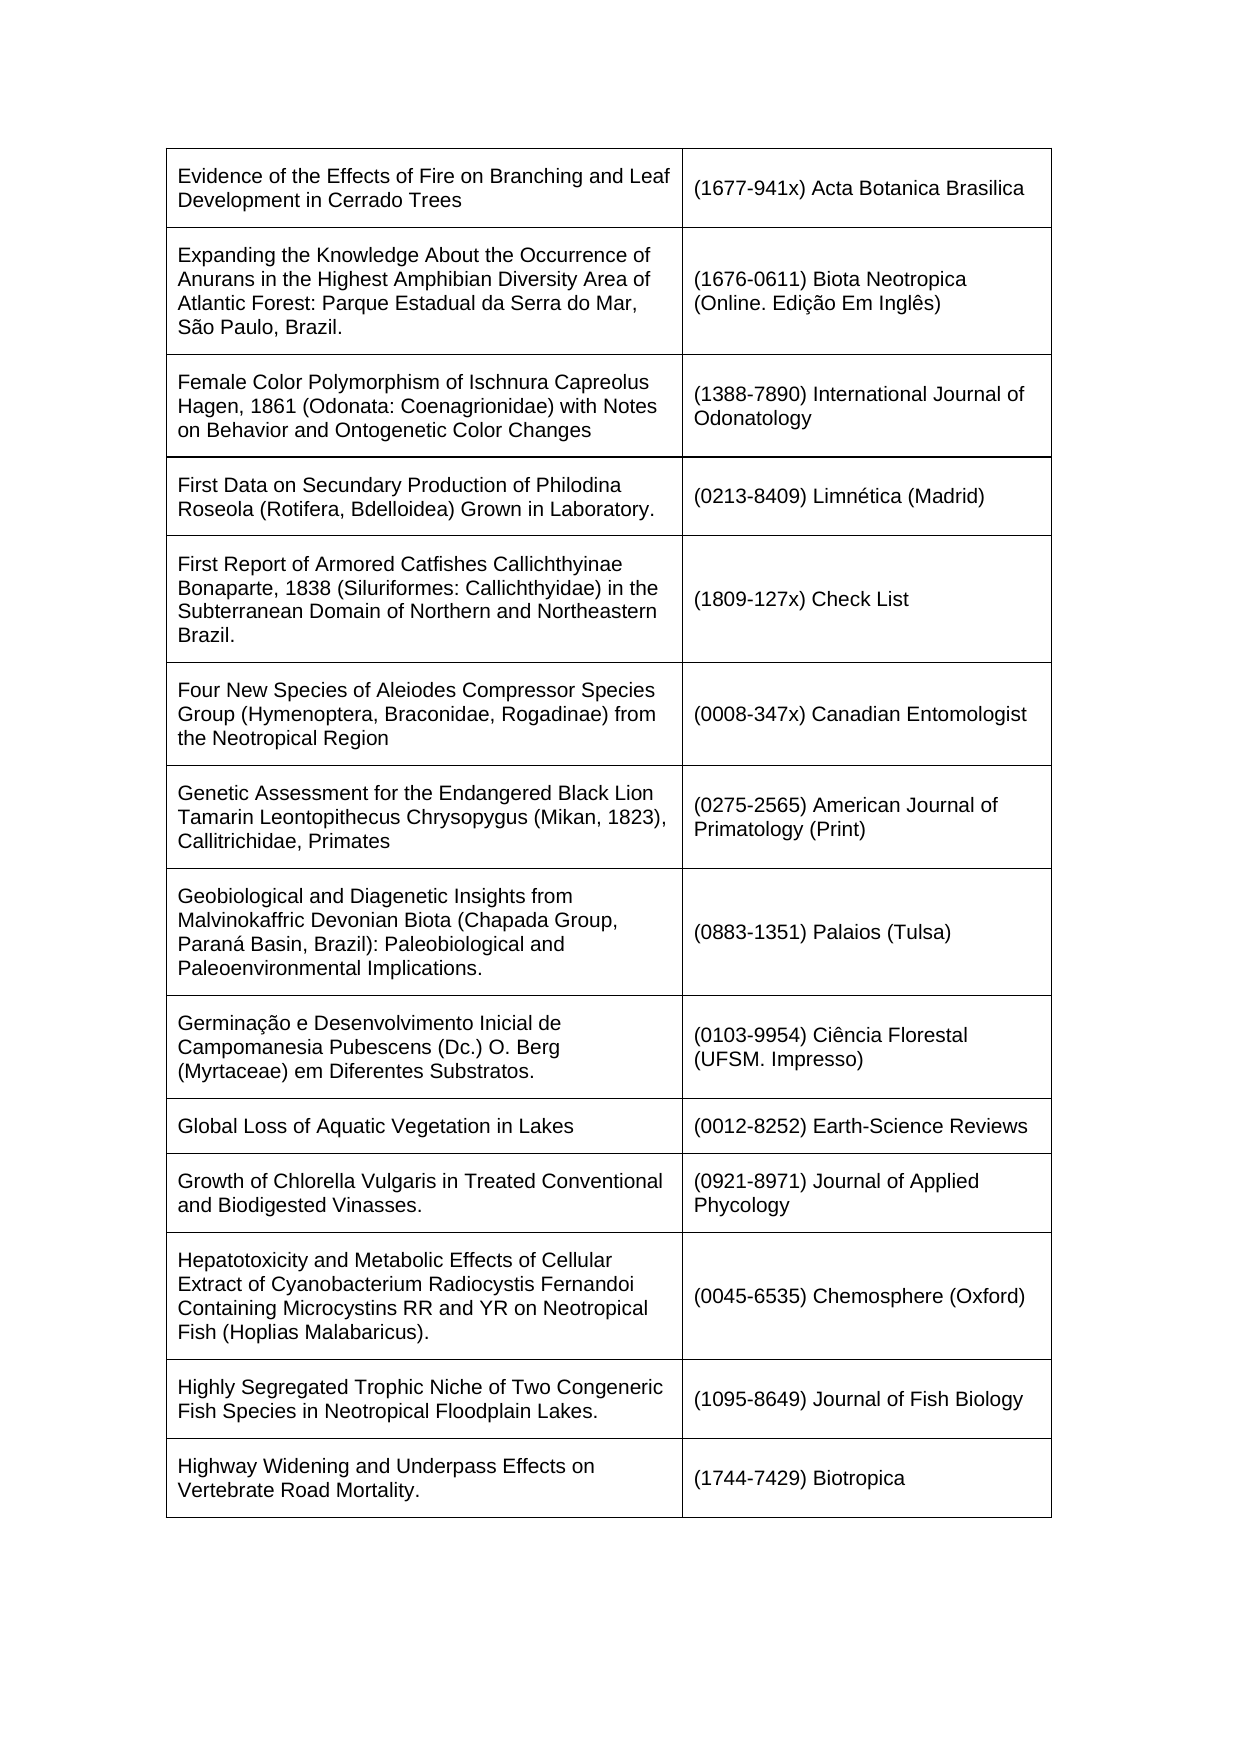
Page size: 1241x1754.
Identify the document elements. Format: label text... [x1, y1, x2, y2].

table_cell (0275-2565) American Journal of Primatology (Print) [683, 766, 1051, 868]
table_cell Germinação e Desenvolvimento Inicial de Campomanesia Pubescens (Dc.) O. Berg (Myrtaceae) em Diferentes Substratos. [167, 996, 682, 1098]
table_cell (1744-7429) Biotropica [683, 1439, 1051, 1517]
table_cell (1388-7890) International Journal of Odonatology [683, 355, 1051, 456]
table_cell Evidence of the Effects of Fire on Branching and Leaf Development in Cerrado Trees [167, 149, 682, 227]
table_cell First Report of Armored Catfishes Callichthyinae Bonaparte, 1838 (Siluriformes: Callichthyidae) in the Subterranean Domain of Northern and Northeastern Brazil. [167, 536, 682, 662]
table_cell First Data on Secundary Production of Philodina Roseola (Rotifera, Bdelloidea) Grown in Laboratory. [167, 458, 682, 535]
table_cell Highly Segregated Trophic Niche of Two Congeneric Fish Species in Neotropical Floodplain Lakes. [167, 1360, 682, 1438]
table_cell (1676-0611) Biota Neotropica (Online. Edição Em Inglês) [683, 228, 1051, 353]
table_cell (0045-6535) Chemosphere (Oxford) [683, 1233, 1051, 1359]
table_cell Growth of Chlorella Vulgaris in Treated Conventional and Biodigested Vinasses. [167, 1154, 682, 1232]
table_cell Expanding the Knowledge About the Occurrence of Anurans in the Highest Amphibian Diversity Area of Atlantic Forest: Parque Estadual da Serra do Mar, São Paulo, Brazil. [167, 228, 682, 353]
table_cell (0921-8971) Journal of Applied Phycology [683, 1154, 1051, 1232]
table_cell Hepatotoxicity and Metabolic Effects of Cellular Extract of Cyanobacterium Radiocystis Fernandoi Containing Microcystins RR and YR on Neotropical Fish (Hoplias Malabaricus). [167, 1233, 682, 1359]
table_cell Highway Widening and Underpass Effects on Vertebrate Road Mortality. [167, 1439, 682, 1517]
table_cell (0213-8409) Limnética (Madrid) [683, 458, 1051, 535]
table_cell (1809-127x) Check List [683, 536, 1051, 662]
table_cell Global Loss of Aquatic Vegetation in Lakes [167, 1099, 682, 1153]
table_cell (1677-941x) Acta Botanica Brasilica [683, 149, 1051, 227]
table_cell (0103-9954) Ciência Florestal (UFSM. Impresso) [683, 996, 1051, 1098]
table_cell (1095-8649) Journal of Fish Biology [683, 1360, 1051, 1438]
table_cell Genetic Assessment for the Endangered Black Lion Tamarin Leontopithecus Chrysopygus (Mikan, 1823), Callitrichidae, Primates [167, 766, 682, 868]
table_cell (0008-347x) Canadian Entomologist [683, 663, 1051, 765]
table_cell (0883-1351) Palaios (Tulsa) [683, 869, 1051, 995]
table_cell Geobiological and Diagenetic Insights from Malvinokaffric Devonian Biota (Chapada Group, Paraná Basin, Brazil): Paleobiological and Paleoenvironmental Implications. [167, 869, 682, 995]
table_cell (0012-8252) Earth-Science Reviews [683, 1099, 1051, 1153]
table_cell Female Color Polymorphism of Ischnura Capreolus Hagen, 1861 (Odonata: Coenagrionidae) with Notes on Behavior and Ontogenetic Color Changes [167, 355, 682, 456]
table_cell Four New Species of Aleiodes Compressor Species Group (Hymenoptera, Braconidae, Rogadinae) from the Neotropical Region [167, 663, 682, 765]
